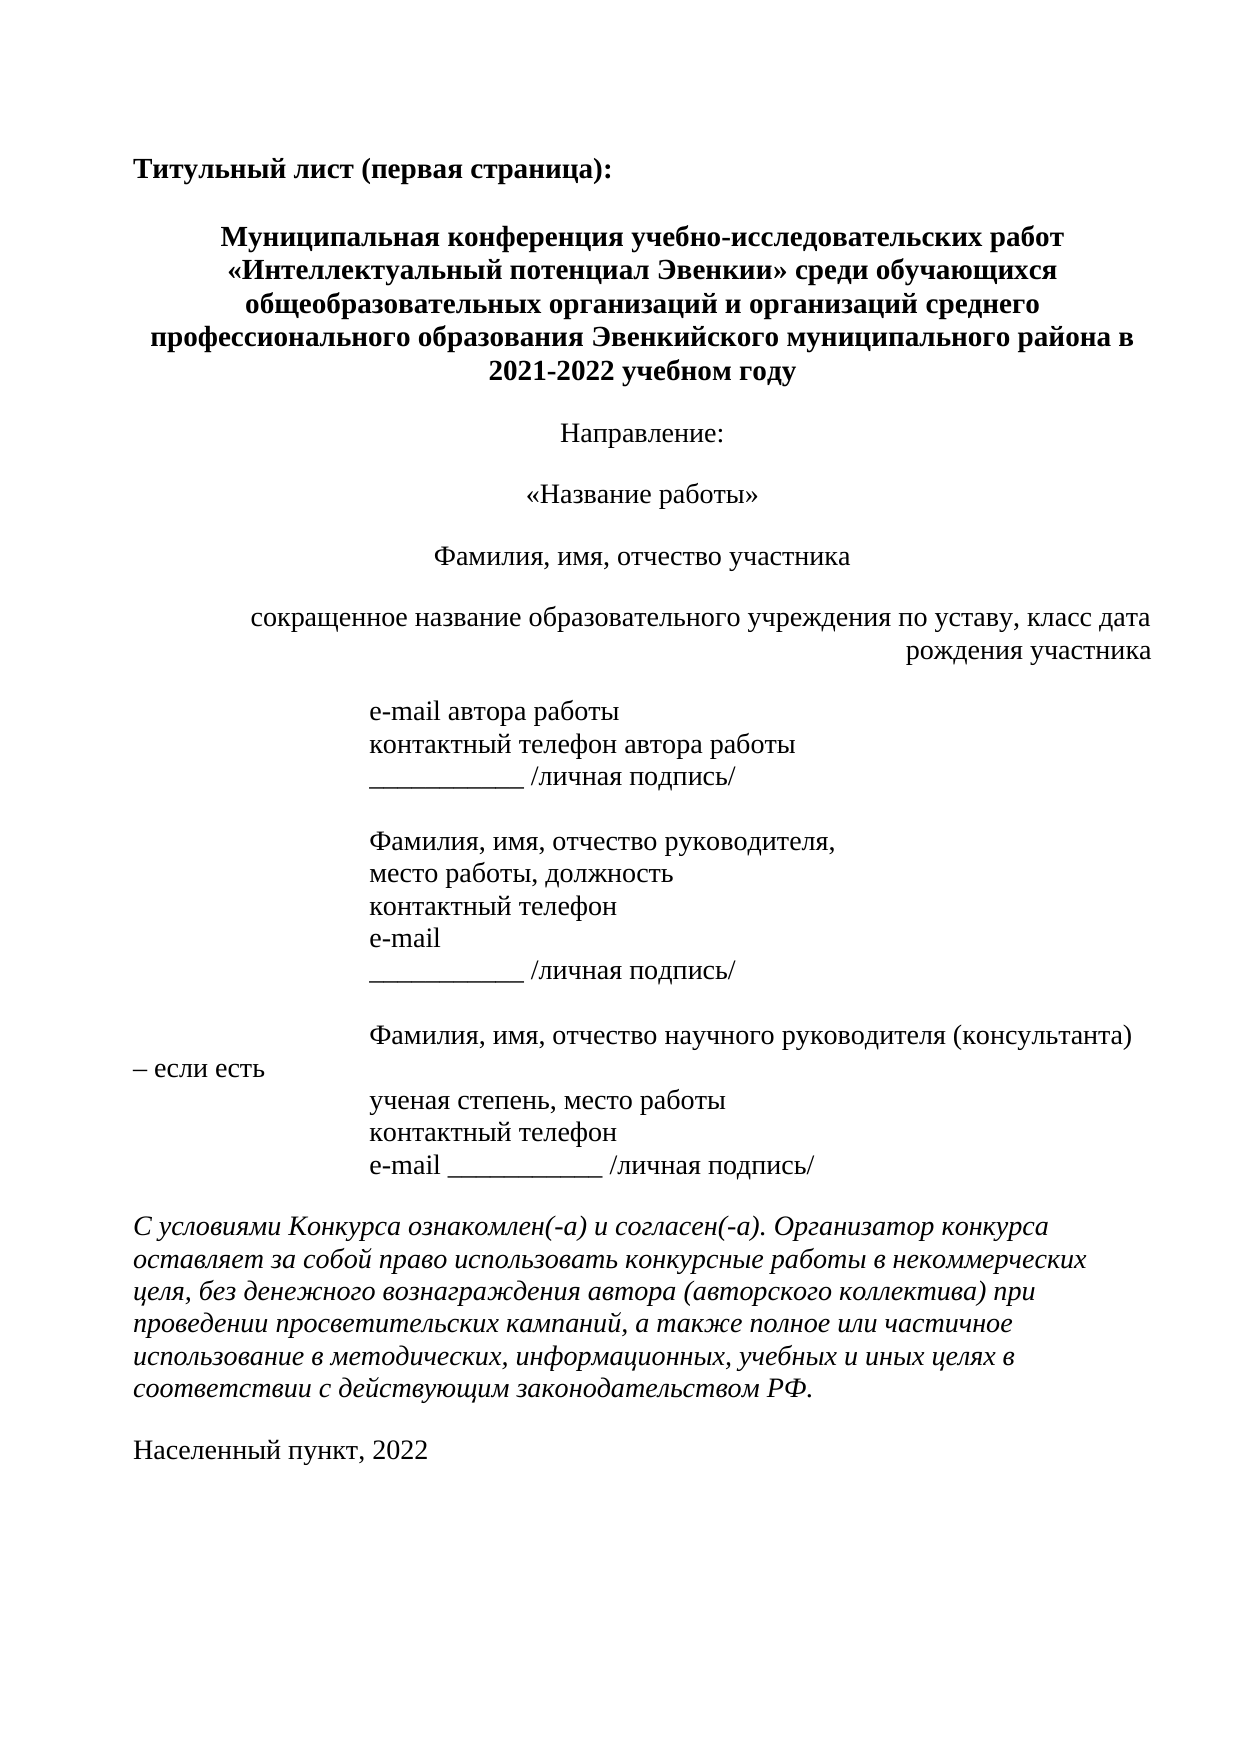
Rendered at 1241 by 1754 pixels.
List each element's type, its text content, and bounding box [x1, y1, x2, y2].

text ___________ /личная подпись/ [133, 953, 1152, 986]
text С условиями Конкурса ознакомлен(-а) и согласен(-а). Организатор конкурса оставляет за собой право использовать конкурсные работы в некоммерческих целя, без денежного вознаграждения автора (авторского коллектива) при проведении просветительских кампаний, а также полное или частичное использование в методических, информационных, учебных и иных целях в соответствии с действующим законодательством РФ. [133, 1209, 1152, 1404]
text ___________ /личная подпись/ [133, 759, 1152, 791]
text «Название работы» [133, 477, 1152, 509]
text e-mail ___________ /личная подпись/ [133, 1148, 1152, 1180]
text место работы, должность [133, 856, 1152, 889]
text контактный телефон [133, 889, 1152, 921]
text e-mail автора работы [133, 694, 1152, 727]
text ученая степень, место работы [133, 1083, 1152, 1115]
text Направление: [133, 416, 1152, 448]
text Фамилия, имя, отчество руководителя, [133, 824, 1152, 856]
text контактный телефон автора работы [133, 727, 1152, 759]
text Муниципальная конференция учебно-исследовательских работ «Интеллектуальный потенциал Эвенкии» среди обучающихся общеобразовательных организаций и организаций среднего профессионального образования Эвенкийского муниципального района в 2021-2022 учебном году [133, 219, 1152, 386]
list Титульный лист (первая страница): [133, 152, 1152, 185]
text Фамилия, имя, отчество научного руководителя (консультанта) – если есть [133, 1018, 1152, 1083]
text Фамилия, имя, отчество участника [133, 539, 1152, 571]
text e-mail [133, 921, 1152, 953]
text Населенный пункт, 2022 [133, 1433, 1152, 1465]
text контактный телефон [133, 1115, 1152, 1148]
text сокращенное название образовательного учреждения по уставу, класс дата рождения участника [133, 600, 1152, 665]
